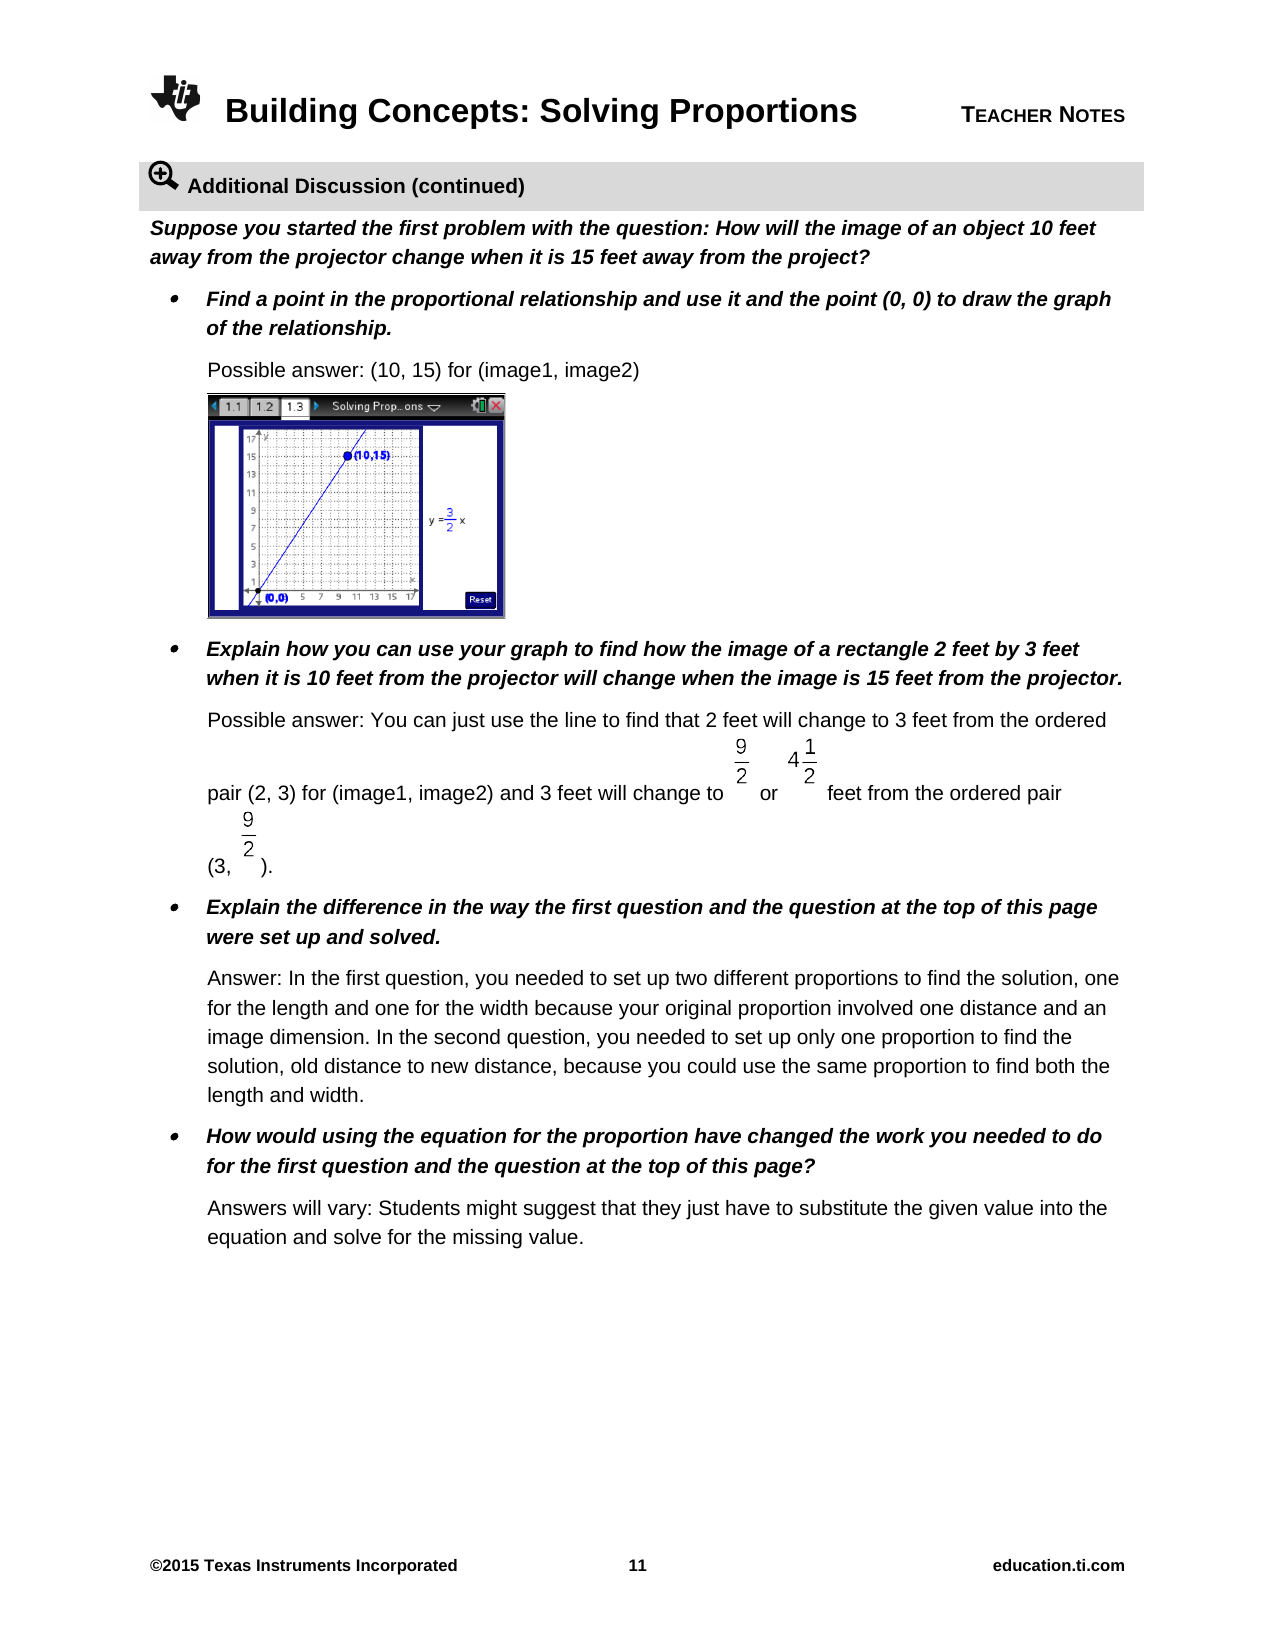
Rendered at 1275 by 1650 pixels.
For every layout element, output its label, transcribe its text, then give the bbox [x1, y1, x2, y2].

table_cell Find a point in the proportional relationship and use it and the point (0, 0) to draw the graph of the relationship. Possible answer: (10, 15) for (image1, image2) [139, 281, 1144, 631]
picture [207, 393, 506, 619]
table_header Additional Discussion (continued) [139, 162, 1144, 211]
table_cell Suppose you started the first problem with the question: How will the image of an object 10 feet away from the projector change when it is 15 feet away from the project? [139, 211, 1144, 281]
picture [150, 75, 201, 122]
table_cell Explain how you can use your graph to find how the image of a rectangle 2 feet by 3 feet when it is 10 feet from the projector will change when the image is 15 feet from the projector. Possible answer: You can just use the line to find that 2 feet will change to 3 feet from the ordered pair (2, 3) for (image1, image2) and 3 feet will change to or feet from the ordered pair (3, ). Explain the difference in the way the first question and the question at the top of this page were set up and solved. Answer: In the first question, you needed to set up two different proportions to find the solution, one for the length and one for the width because your original proportion involved one distance and an image dimension. In the second question, you needed to set up only one proportion to find the solution, old distance to new distance, because you could use the same proportion to find both the length and width. How would using the equation for the proportion have changed the work you needed to do for the first question and the question at the top of this page? Answers will vary: Students might suggest that they just have to substitute the given value into the equation and solve for the missing value. [139, 631, 1144, 1261]
